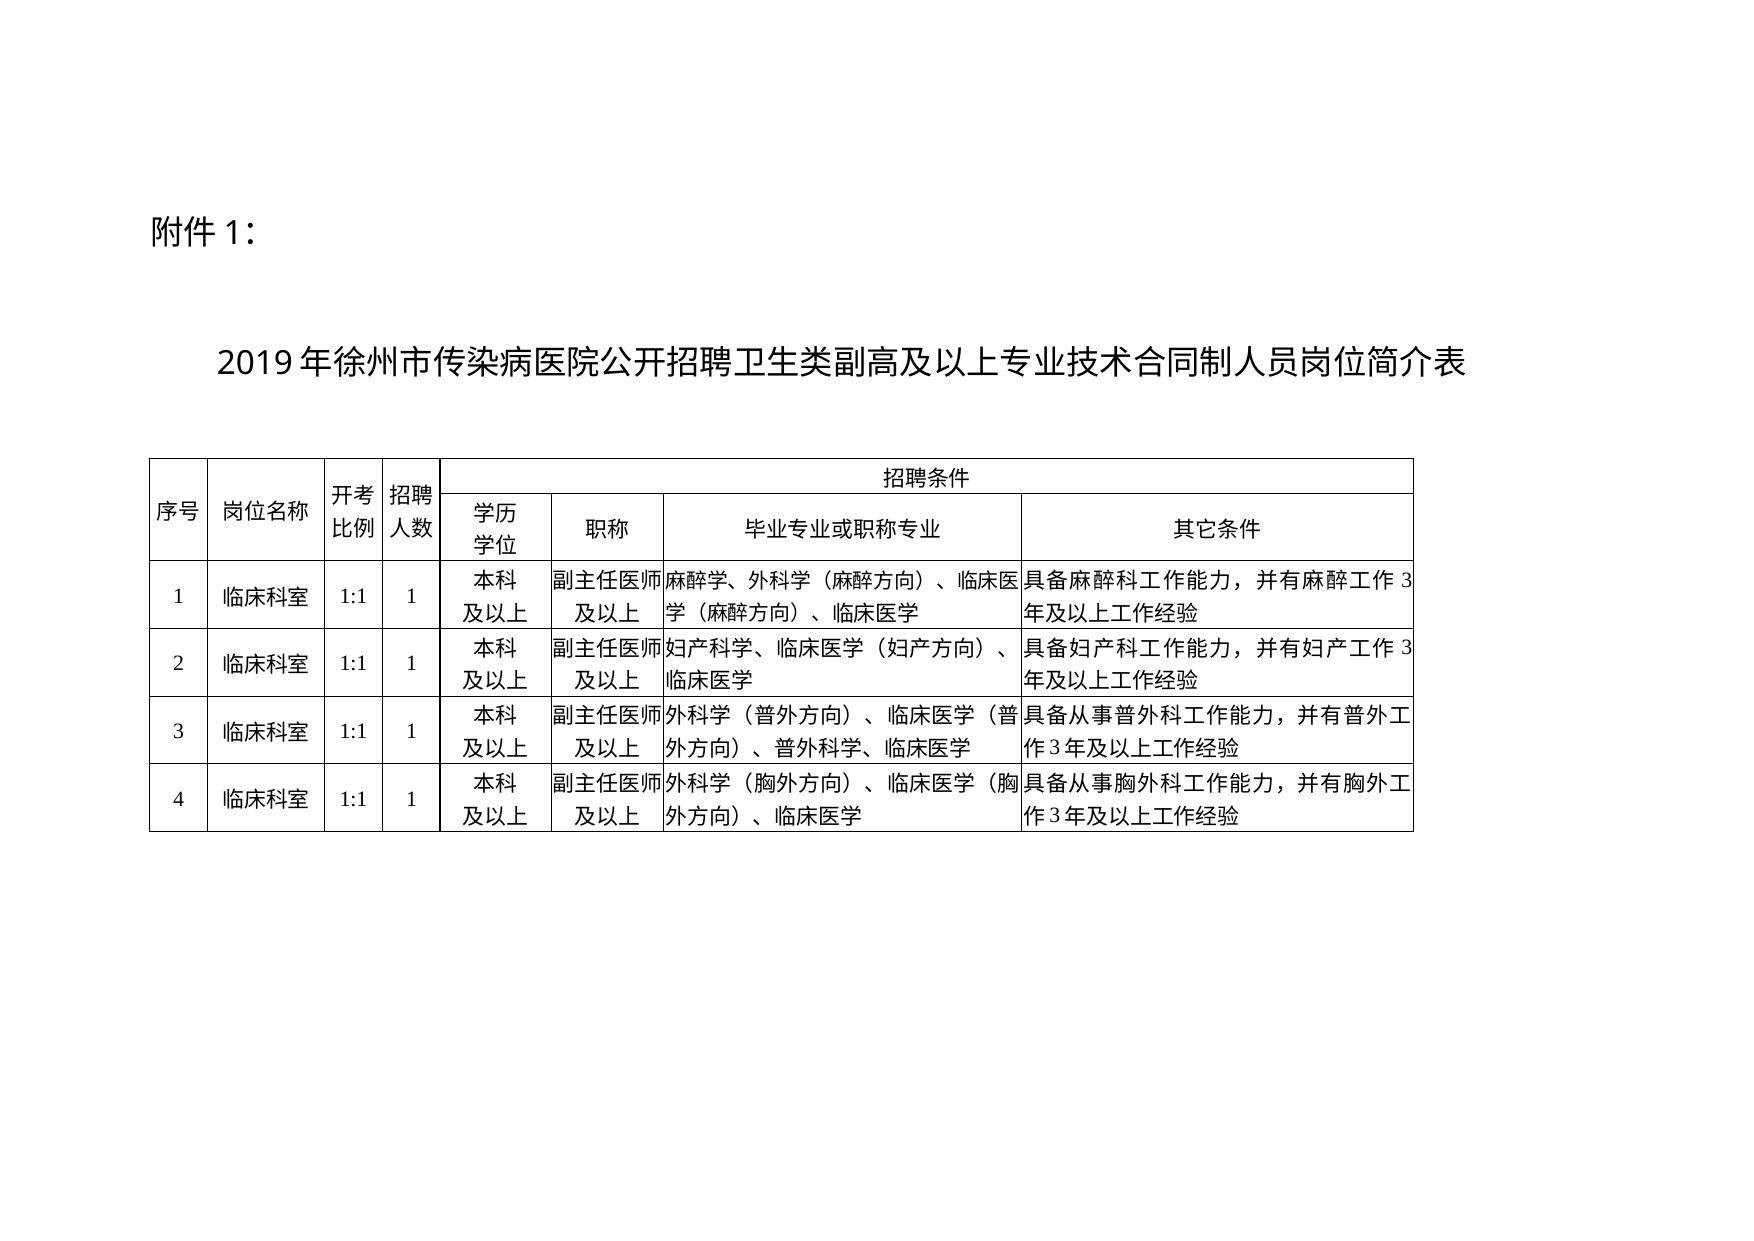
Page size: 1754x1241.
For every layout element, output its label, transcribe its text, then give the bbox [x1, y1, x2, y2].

table_cell 其它条件 [1022, 494, 1413, 560]
table_cell 1:1 [325, 764, 382, 831]
table_cell 1 [383, 561, 439, 628]
table_cell 本科 及以上 [441, 764, 551, 831]
text 2019年徐州市传染病医院公开招聘卫生类副高及以上专业技术合同制人员岗位简介表 [150, 328, 1604, 393]
table_cell 副主任医师及以上 [552, 629, 663, 696]
table_header 序号 [150, 459, 207, 560]
table_cell 毕业专业或职称专业 [664, 494, 1021, 560]
table_cell 临床科室 [208, 764, 324, 831]
table_cell 外科学（胸外方向）、临床医学（胸外方向）、临床医学 [664, 764, 1021, 831]
table_cell 4 [150, 764, 207, 831]
table_cell 1:1 [325, 561, 382, 628]
table_cell 1 [383, 629, 439, 696]
table_cell 临床科室 [208, 697, 324, 763]
table_cell 1:1 [325, 629, 382, 696]
text 附件1： [150, 198, 1604, 263]
table_cell 1 [383, 697, 439, 763]
table_cell 具备从事普外科工作能力，并有普外工作3年及以上工作经验 [1022, 697, 1413, 763]
table_cell 临床科室 [208, 561, 324, 628]
table_cell 具备麻醉科工作能力，并有麻醉工作3年及以上工作经验 [1022, 561, 1413, 628]
table_cell 本科 及以上 [441, 697, 551, 763]
table_cell 3 [150, 697, 207, 763]
table_cell 外科学（普外方向）、临床医学（普外方向）、普外科学、临床医学 [664, 697, 1021, 763]
table_cell 具备妇产科工作能力，并有妇产工作3年及以上工作经验 [1022, 629, 1413, 696]
table_cell 麻醉学、外科学（麻醉方向）、临床医学（麻醉方向）、临床医学 [664, 561, 1021, 628]
table_cell 副主任医师及以上 [552, 561, 663, 628]
table_cell 2 [150, 629, 207, 696]
table_cell 1:1 [325, 697, 382, 763]
table_cell 学历 学位 [441, 494, 551, 560]
table_cell 本科 及以上 [441, 561, 551, 628]
table_cell 临床科室 [208, 629, 324, 696]
table_header 招聘人数 [383, 459, 439, 560]
table_cell 副主任医师及以上 [552, 697, 663, 763]
table_cell 副主任医师及以上 [552, 764, 663, 831]
table_header 招聘条件 [441, 459, 1413, 493]
table_header 开考比例 [325, 459, 382, 560]
table_cell 1 [150, 561, 207, 628]
table_header 岗位名称 [208, 459, 324, 560]
table_cell 职称 [552, 494, 663, 560]
table_cell 1 [383, 764, 439, 831]
table_cell 妇产科学、临床医学（妇产方向）、临床医学 [664, 629, 1021, 696]
table_cell 本科 及以上 [441, 629, 551, 696]
table_cell 具备从事胸外科工作能力，并有胸外工作3年及以上工作经验 [1022, 764, 1413, 831]
